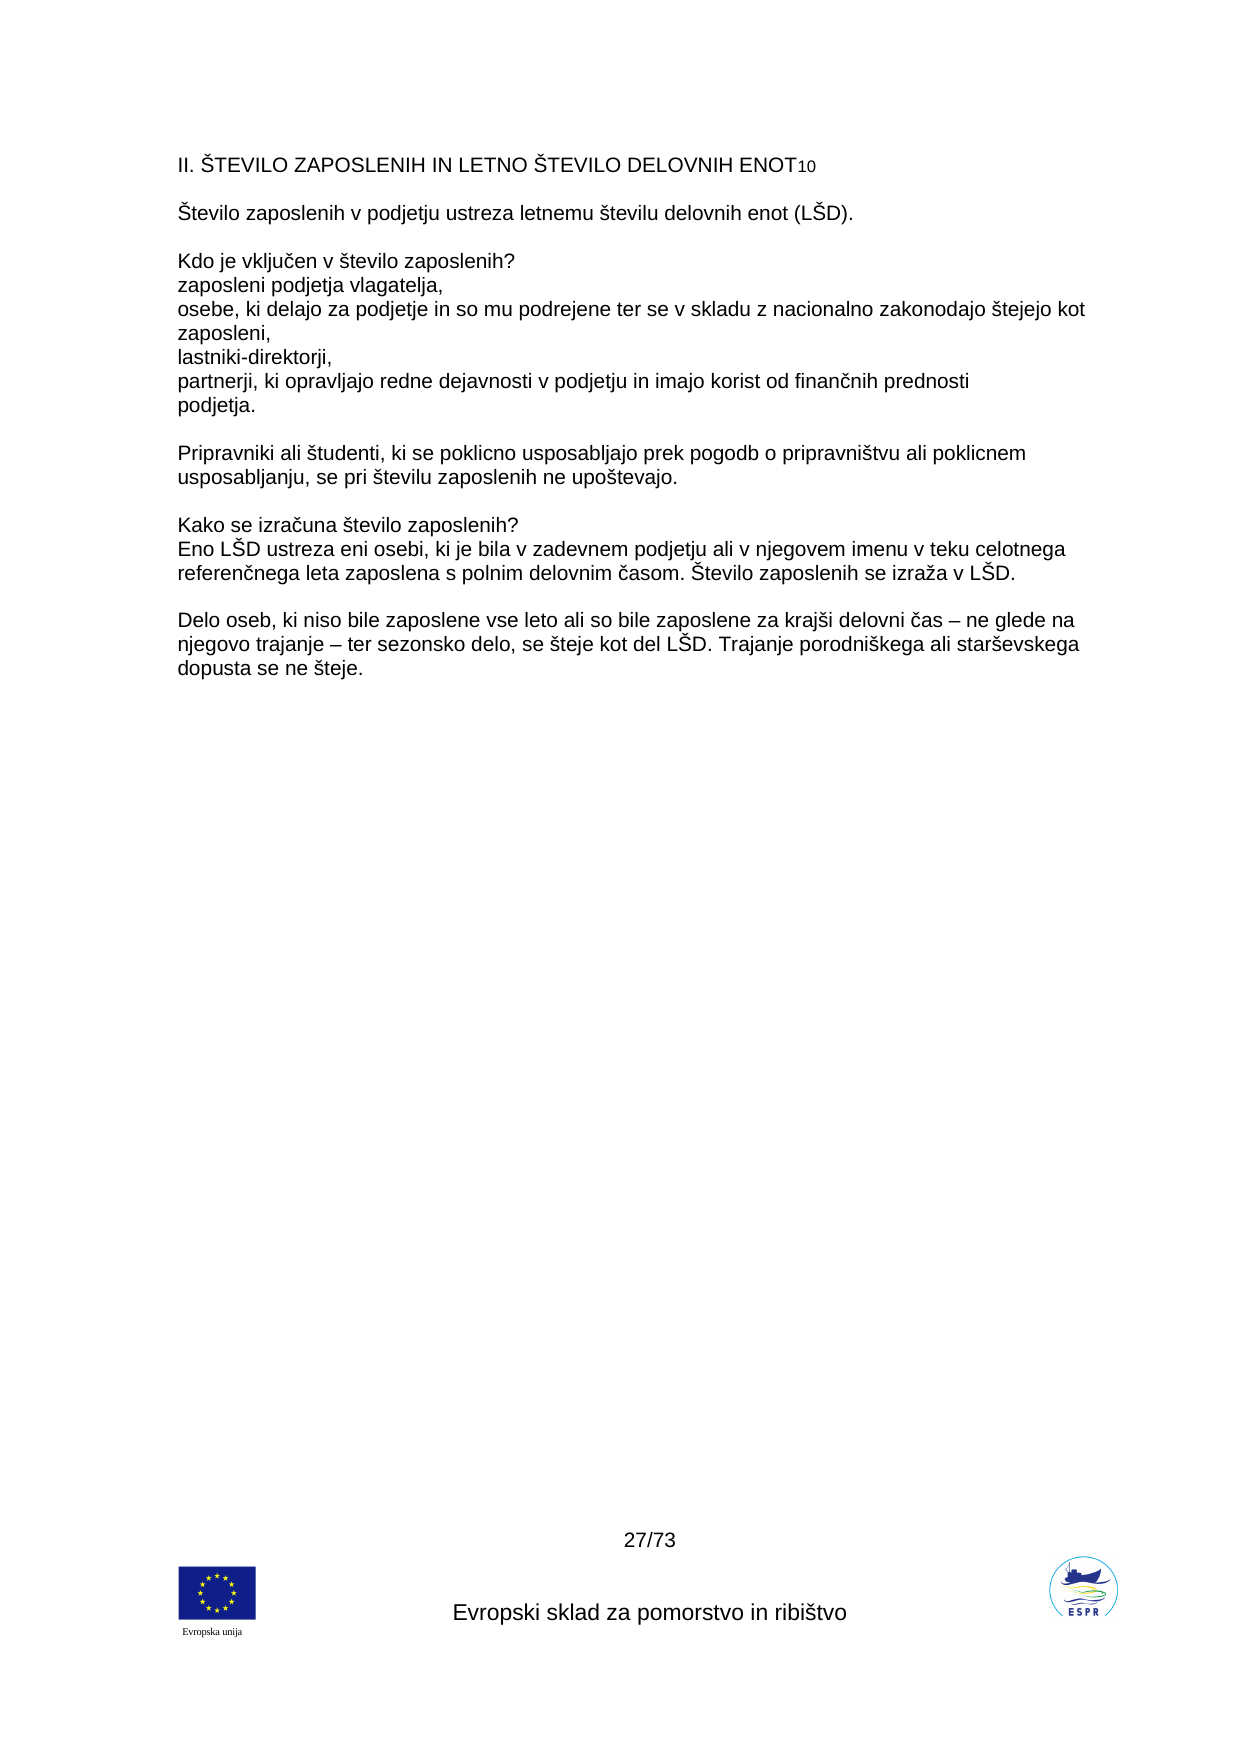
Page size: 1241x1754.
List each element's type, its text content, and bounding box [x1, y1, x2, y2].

picture [1044, 1551, 1123, 1621]
text partnerji, ki opravljajo redne dejavnosti v podjetju in imajo korist od finančnih prednosti [177, 369, 1152, 393]
text lastniki-direktorji, [177, 345, 1152, 369]
text Kako se izračuna število zaposlenih? [177, 512, 1152, 536]
text podjetja. [177, 393, 1152, 417]
picture [177, 1565, 257, 1621]
text Pripravniki ali študenti, ki se poklicno usposabljajo prek pogodb o pripravništvu ali poklicnem usposabljanju, se pri številu zaposlenih ne upoštevajo. [177, 441, 1152, 488]
text II. ŠTEVILO ZAPOSLENIH IN LETNO ŠTEVILO DELOVNIH ENOT10 [177, 153, 1152, 177]
text Eno LŠD ustreza eni osebi, ki je bila v zadevnem podjetju ali v njegovem imenu v teku celotnega referenčnega leta zaposlena s polnim delovnim časom. Število zaposlenih se izraža v LŠD. [177, 536, 1152, 584]
text Delo oseb, ki niso bile zaposlene vse leto ali so bile zaposlene za krajši delovni čas – ne glede na njegovo trajanje – ter sezonsko delo, se šteje kot del LŠD. Trajanje porodniškega ali starševskega dopusta se ne šteje.Obrazec 1 [177, 608, 1152, 680]
text Število zaposlenih v podjetju ustreza letnemu številu delovnih enot (LŠD). [177, 201, 1152, 225]
text osebe, ki delajo za podjetje in so mu podrejene ter se v skladu z nacionalno zakonodajo štejejo kot zaposleni, [177, 297, 1152, 345]
text zaposleni podjetja vlagatelja, [177, 273, 1152, 297]
text Kdo je vključen v število zaposlenih? [177, 249, 1152, 273]
